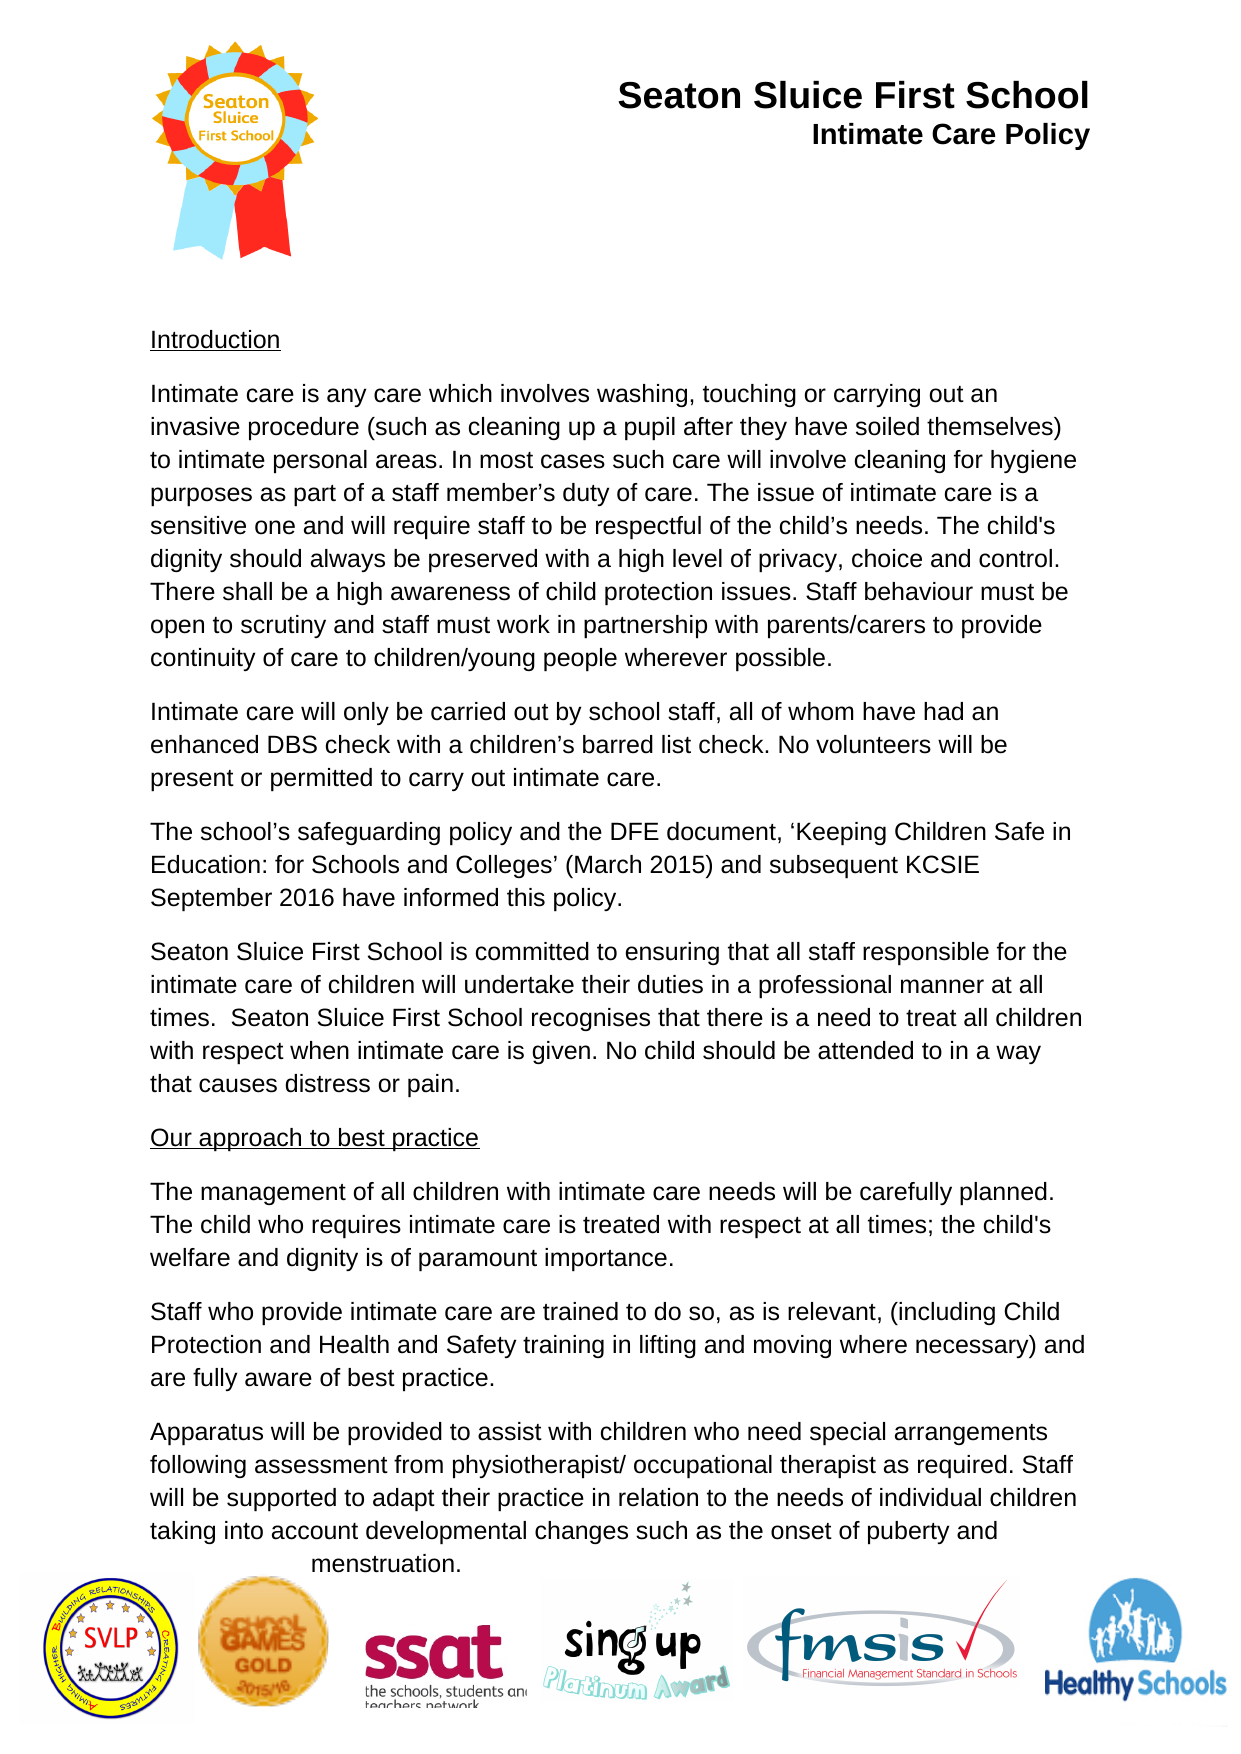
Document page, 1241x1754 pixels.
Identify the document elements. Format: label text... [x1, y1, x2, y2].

text Our approach to best practice [150, 1123, 1090, 1152]
picture [743, 1577, 1020, 1690]
text The school’s safeguarding policy and the DFE document, ‘Keeping Children Safe in Education: for Schools and Colleges’ (March 2015) and subsequent KCSIE September 2016 have informed this policy. [150, 817, 1090, 912]
text Apparatus will be provided to assist with children who need special arrangements following assessment from physiotherapist/ occupational therapist as required. Staff will be supported to adapt their practice in relation to the needs of individual children taking into account developmental changes such as the onset of puberty and menstruation. [150, 1417, 1090, 1577]
text Seaton Sluice First School is committed to ensuring that all staff responsible for the intimate care of children will undertake their duties in a professional manner at all times. Seaton Sluice First School recognises that there is a need to treat all children with respect when intimate care is given. No child should be attended to in a way that causes distress or pain. [150, 937, 1090, 1098]
picture [540, 1578, 733, 1702]
text Staff who provide intimate care are trained to do so, as is relevant, (including Child Protection and Health and Safety training in lifting and moving where necessary) and are fully aware of best practice. [150, 1297, 1090, 1391]
text Introduction [150, 325, 1090, 354]
picture [18, 1573, 329, 1724]
text Intimate care is any care which involves washing, touching or carrying out an invasive procedure (such as cleaning up a pupil after they have soiled themselves) to intimate personal areas. In most cases such care will involve cleaning for hygiene purposes as part of a staff member’s duty of care. The issue of intimate care is a sensitive one and will require staff to be respectful of the child’s needs. The child's dignity should always be preserved with a high level of privacy, choice and control. There shall be a high awareness of child protection issues. Staff behaviour must be open to scrutiny and staff must work in partnership with parents/carers to provide continuity of care to children/young people wherever possible. [150, 379, 1090, 672]
picture [364, 1625, 527, 1707]
picture [120, 21, 349, 260]
picture [1045, 1573, 1228, 1727]
text Intimate care will only be carried out by school staff, all of whom have had an enhanced DBS check with a children’s barred list check. No volunteers will be present or permitted to carry out intimate care. [150, 697, 1090, 792]
text The management of all children with intimate care needs will be carefully planned. The child who requires intimate care is treated with respect at all times; the child's welfare and dignity is of paramount importance. [150, 1177, 1090, 1272]
